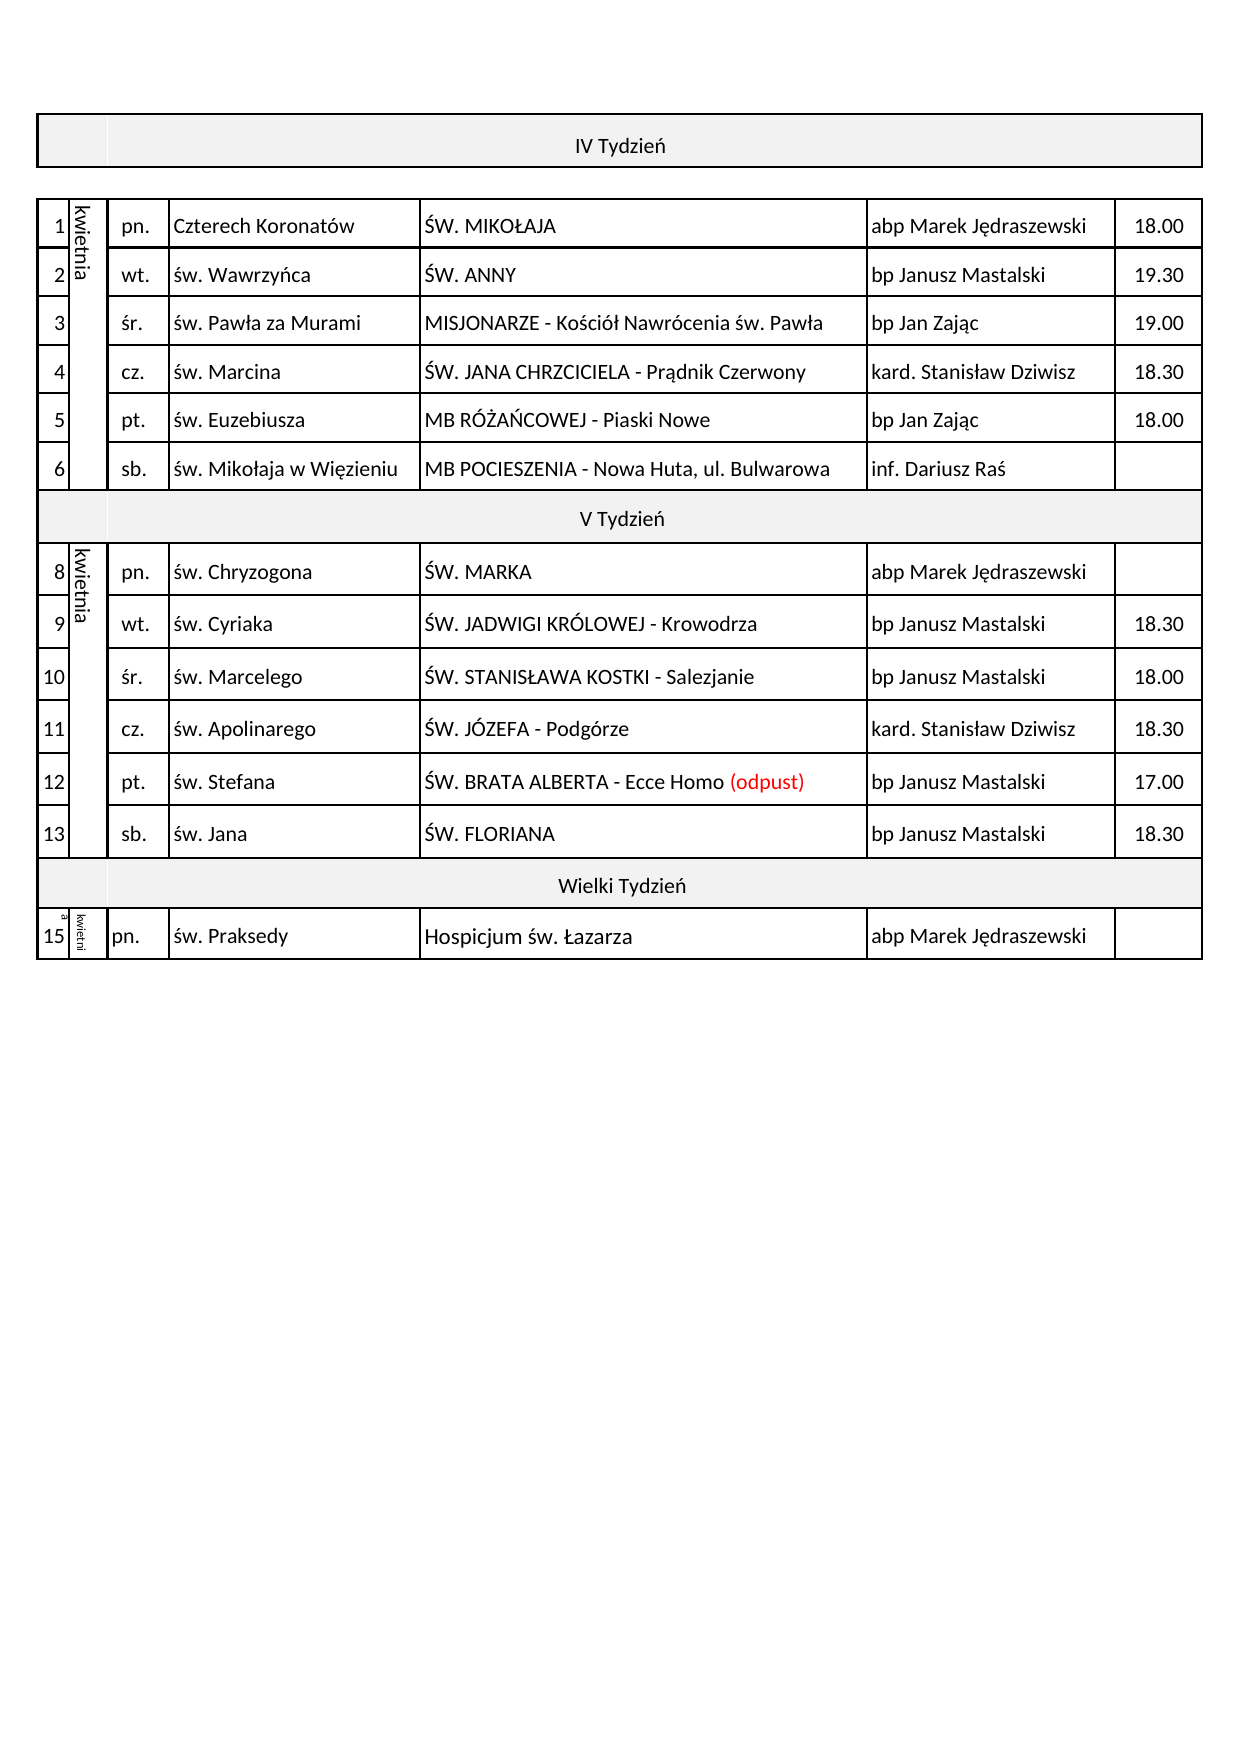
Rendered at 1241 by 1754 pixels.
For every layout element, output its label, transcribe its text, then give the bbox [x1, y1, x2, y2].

table_header Czterech Koronatów [170, 200, 419, 246]
table_cell cz. [109, 701, 168, 752]
table_cell bp Janusz Mastalski [868, 249, 1114, 295]
table_cell [1115, 491, 1201, 542]
table_cell pn. [109, 909, 168, 958]
table_cell 15 [39, 909, 68, 958]
table_cell 19.30 [1116, 249, 1201, 295]
table_cell 19.00 [1116, 297, 1201, 343]
table_cell 3 [39, 297, 68, 343]
table_cell 18.00 [1116, 394, 1201, 441]
table_cell św. Marcelego [170, 649, 419, 699]
table_cell cz. [109, 346, 168, 392]
table_cell [1116, 544, 1201, 594]
table_cell św. Pawła za Murami [170, 297, 419, 343]
table_cell 17.00 [1116, 754, 1201, 804]
table_cell bp Janusz Mastalski [868, 596, 1114, 647]
table_header 18.00 [1116, 200, 1201, 246]
table_cell 12 [39, 754, 68, 804]
table_cell św. Wawrzyńca [170, 249, 419, 295]
table_cell 18.30 [1116, 806, 1201, 857]
table_cell 18.30 [1116, 346, 1201, 392]
table_cell śr. [109, 649, 168, 699]
table_cell 10 [39, 649, 68, 699]
table_cell [1116, 909, 1201, 958]
table_cell św. Apolinarego [170, 701, 419, 752]
table_cell ŚW. STANISŁAWA KOSTKI - Salezjanie [421, 649, 866, 699]
table_cell abp Marek Jędraszewski [868, 544, 1114, 594]
table_cell [39, 115, 107, 166]
table_cell [70, 909, 106, 958]
table_header ŚW. MIKOŁAJA [421, 200, 866, 246]
table_cell [1116, 443, 1201, 489]
table_cell św. Marcina [170, 346, 419, 392]
table_cell inf. Dariusz Raś [868, 443, 1114, 489]
table_cell ŚW. JÓZEFA - Podgórze [421, 701, 866, 752]
table_cell 9 [39, 596, 68, 647]
table_cell MB POCIESZENIA - Nowa Huta, ul. Bulwarowa [421, 443, 866, 489]
table_cell św. Stefana [170, 754, 419, 804]
table_cell [108, 859, 169, 907]
table_header abp Marek Jędraszewski [868, 200, 1114, 246]
table_cell 18.30 [1116, 701, 1201, 752]
table_cell pt. [109, 754, 168, 804]
table_cell kard. Stanisław Dziwisz [868, 701, 1114, 752]
table_cell MISJONARZE - Kościół Nawrócenia św. Pawła [421, 297, 866, 343]
table_cell [70, 544, 106, 857]
table_cell [867, 859, 1115, 907]
table_cell [169, 491, 420, 542]
table_cell ŚW. BRATA ALBERTA - Ecce Homo (odpust) [421, 754, 866, 804]
table_cell 6 [39, 443, 68, 489]
table_cell św. Euzebiusza [170, 394, 419, 441]
table_cell ŚW. FLORIANA [421, 806, 866, 857]
table_cell V Tydzień [420, 491, 867, 542]
table_cell bp Jan Zając [868, 297, 1114, 343]
table_cell 4 [39, 346, 68, 392]
table_cell [867, 491, 1115, 542]
table_header pn. [109, 200, 168, 246]
table_cell 2 [39, 249, 68, 295]
table_cell bp Jan Zając [868, 394, 1114, 441]
table_cell ŚW. JADWIGI KRÓLOWEJ - Krowodrza [421, 596, 866, 647]
table_cell 8 [39, 544, 68, 594]
table_cell śr. [109, 297, 168, 343]
table_cell sb. [109, 443, 168, 489]
table_cell 18.30 [1116, 596, 1201, 647]
table_cell Hospicjum św. Łazarza [421, 909, 866, 958]
table_cell sb. [109, 806, 168, 857]
table_cell ŚW. ANNY [421, 249, 866, 295]
table_cell [1115, 859, 1201, 907]
table_cell [1115, 115, 1201, 166]
table_cell ŚW. MARKA [421, 544, 866, 594]
table_cell IV Tydzień [169, 115, 1115, 166]
table_cell pt. [109, 394, 168, 441]
table_cell 11 [39, 701, 68, 752]
table_cell ŚW. JANA CHRZCICIELA - Prądnik Czerwony [421, 346, 866, 392]
table_cell 18.00 [1116, 649, 1201, 699]
table_cell abp Marek Jędraszewski [868, 909, 1114, 958]
table_cell [39, 859, 107, 907]
table_cell [169, 859, 420, 907]
table_cell św. Mikołaja w Więzieniu [170, 443, 419, 489]
table_cell wt. [109, 596, 168, 647]
table_cell 13 [39, 806, 68, 857]
table_cell św. Jana [170, 806, 419, 857]
table_cell [108, 115, 169, 166]
table_cell Wielki Tydzień [420, 859, 867, 907]
table_cell św. Chryzogona [170, 544, 419, 594]
table_cell bp Janusz Mastalski [868, 806, 1114, 857]
table_cell MB RÓŻAŃCOWEJ - Piaski Nowe [421, 394, 866, 441]
table_cell bp Janusz Mastalski [868, 649, 1114, 699]
table_cell św. Praksedy [170, 909, 419, 958]
table_cell wt. [109, 249, 168, 295]
table_cell pn. [109, 544, 168, 594]
table_cell św. Cyriaka [170, 596, 419, 647]
table_cell bp Janusz Mastalski [868, 754, 1114, 804]
table_cell kard. Stanisław Dziwisz [868, 346, 1114, 392]
table_cell 5 [39, 394, 68, 441]
table_header [70, 200, 106, 489]
table_cell [108, 491, 169, 542]
table_cell [39, 491, 107, 542]
table_header 1 [39, 200, 68, 246]
